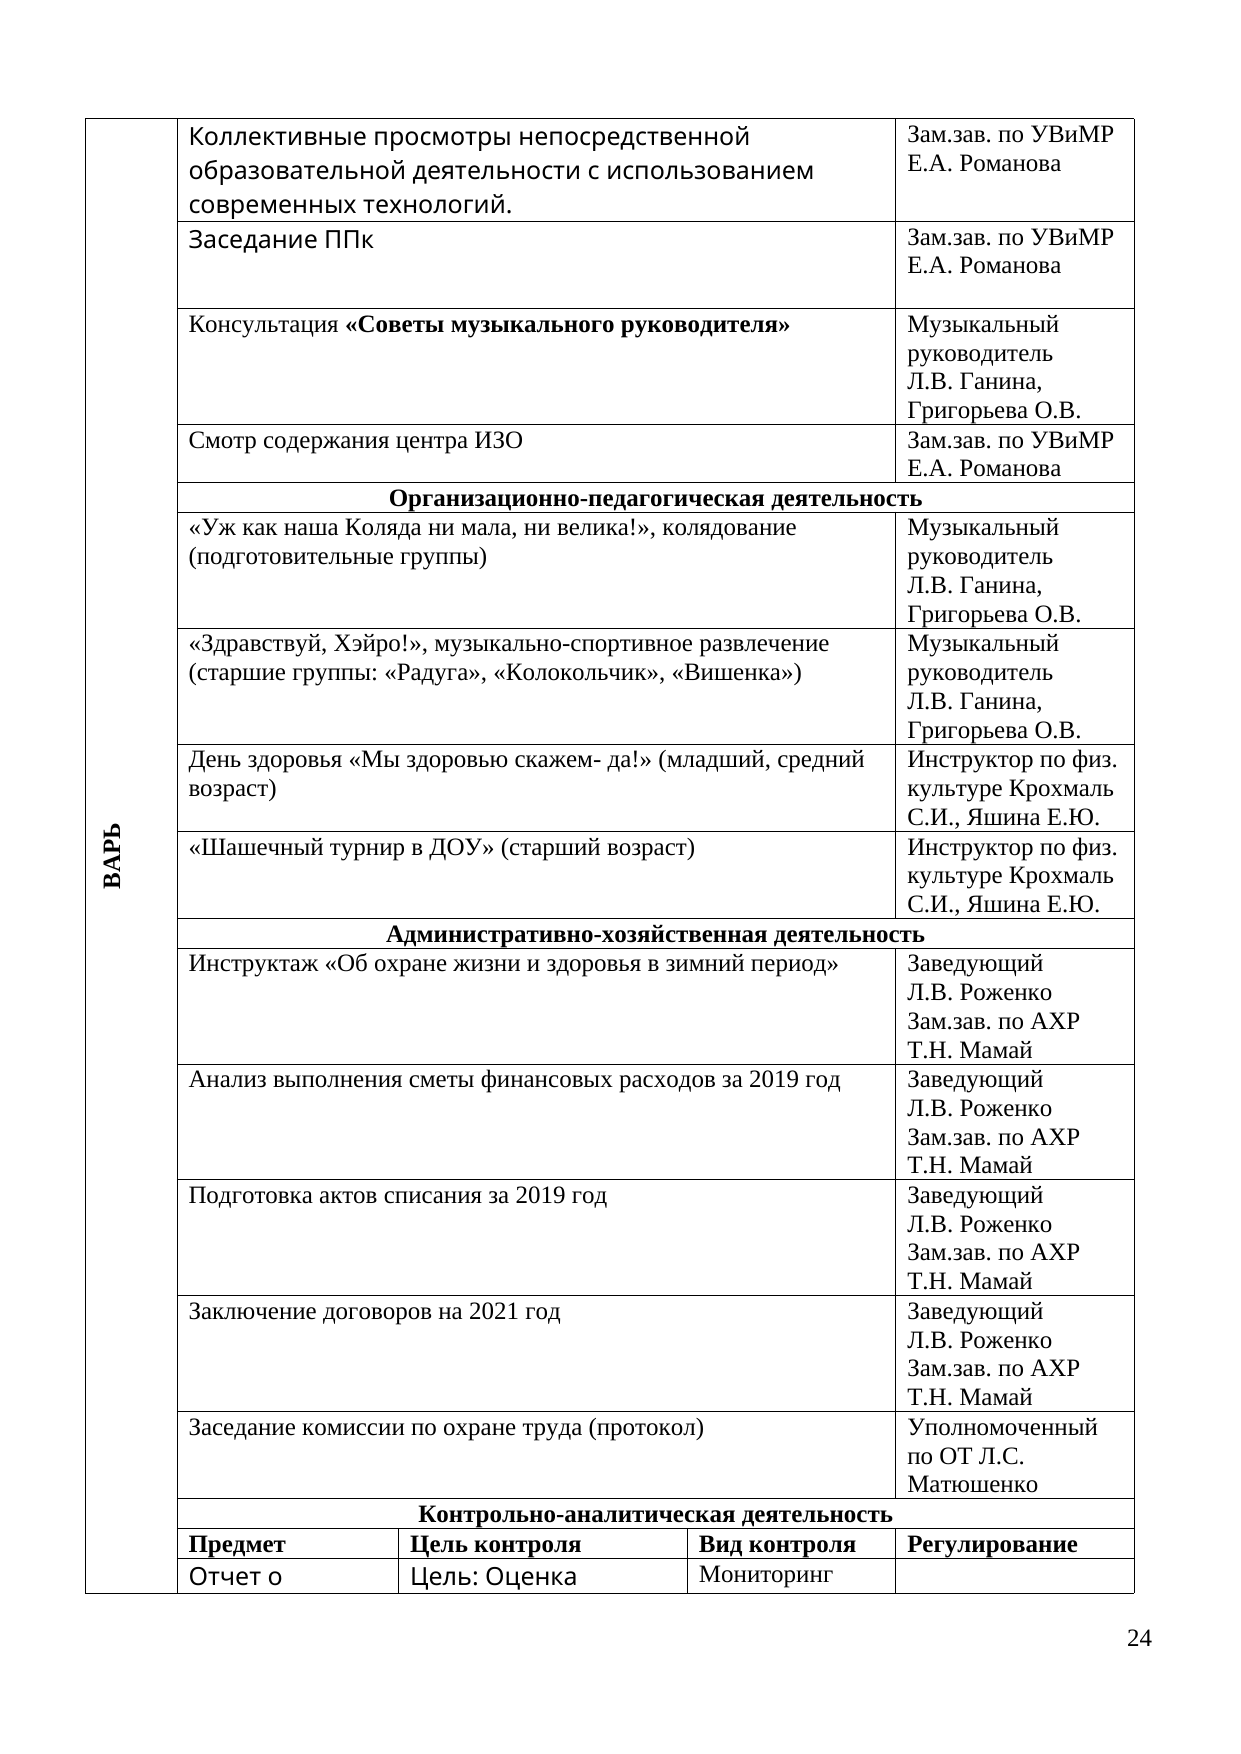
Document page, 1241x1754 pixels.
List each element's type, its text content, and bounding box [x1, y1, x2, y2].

table_cell Смотр содержания центра ИЗО [178, 425, 895, 482]
table_cell Анализ выполнения сметы финансовых расходов за 2019 год [178, 1065, 895, 1179]
table_cell Музыкальный руководитель Л.В. Ганина, Григорьева О.В. [896, 309, 1134, 424]
table_cell Заведующий Л.В. Роженко Зам.зав. по АХР Т.Н. Мамай [896, 1065, 1134, 1179]
table_cell Цель контроля [399, 1529, 687, 1558]
table_cell [896, 1559, 1134, 1593]
table_cell Заведующий Л.В. Роженко Зам.зав. по АХР Т.Н. Мамай [896, 1296, 1134, 1411]
table_cell Организационно-педагогическая деятельность [178, 483, 1134, 512]
table_cell Подготовка актов списания за 2019 год [178, 1180, 895, 1295]
table_cell Заключение договоров на 2021 год [178, 1296, 895, 1411]
table_cell Регулирование [896, 1529, 1134, 1558]
table_cell Мониторинг [688, 1559, 895, 1593]
table_cell Контрольно-аналитическая деятельность [178, 1499, 1134, 1528]
table_cell Коллективные просмотры непосредственной образовательной деятельности с использованием современных технологий. [178, 119, 895, 221]
table_cell «Уж как наша Коляда ни мала, ни велика!», колядование (подготовительные группы) [178, 513, 895, 627]
table_cell Вид контроля [688, 1529, 895, 1558]
table_cell День здоровья «Мы здоровью скажем- да!» (младший, средний возраст) [178, 745, 895, 831]
table_cell Консультация «Советы музыкального руководителя» [178, 309, 895, 424]
table_cell Зам.зав. по УВиМР Е.А. Романова [896, 425, 1134, 482]
table_cell «Здравствуй, Хэйро!», музыкально-спортивное развлечение (старшие группы: «Радуга», «Колокольчик», «Вишенка») [178, 629, 895, 743]
table_cell Заведующий Л.В. Роженко Зам.зав. по АХР Т.Н. Мамай [896, 949, 1134, 1063]
table_cell Зам.зав. по УВиМР Е.А. Романова [896, 222, 1134, 308]
table_cell Инструктор по физ. культуре Крохмаль С.И., Яшина Е.Ю. [896, 832, 1134, 918]
table_cell Инструктор по физ. культуре Крохмаль С.И., Яшина Е.Ю. [896, 745, 1134, 831]
table_cell Заседание комиссии по охране труда (протокол) [178, 1412, 895, 1498]
table_cell «Шашечный турнир в ДОУ» (старший возраст) [178, 832, 895, 918]
table_cell Музыкальный руководитель Л.В. Ганина, Григорьева О.В. [896, 629, 1134, 743]
table_cell Заседание ППк [178, 222, 895, 308]
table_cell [178, 1559, 398, 1593]
table_cell Предмет [178, 1529, 398, 1558]
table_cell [399, 1559, 687, 1593]
table_cell Уполномоченный по ОТ Л.С. Матюшенко [896, 1412, 1134, 1498]
table_cell ЯНВАРЬ [86, 119, 177, 1593]
table_cell Административно-хозяйственная деятельность [178, 919, 1134, 948]
table_cell Инструктаж «Об охране жизни и здоровья в зимний период» [178, 949, 895, 1063]
table_cell Заведующий Л.В. Роженко Зам.зав. по АХР Т.Н. Мамай [896, 1180, 1134, 1295]
table_cell Музыкальный руководитель Л.В. Ганина, Григорьева О.В. [896, 513, 1134, 627]
table_cell Зам.зав. по УВиМР Е.А. Романова [896, 119, 1134, 221]
